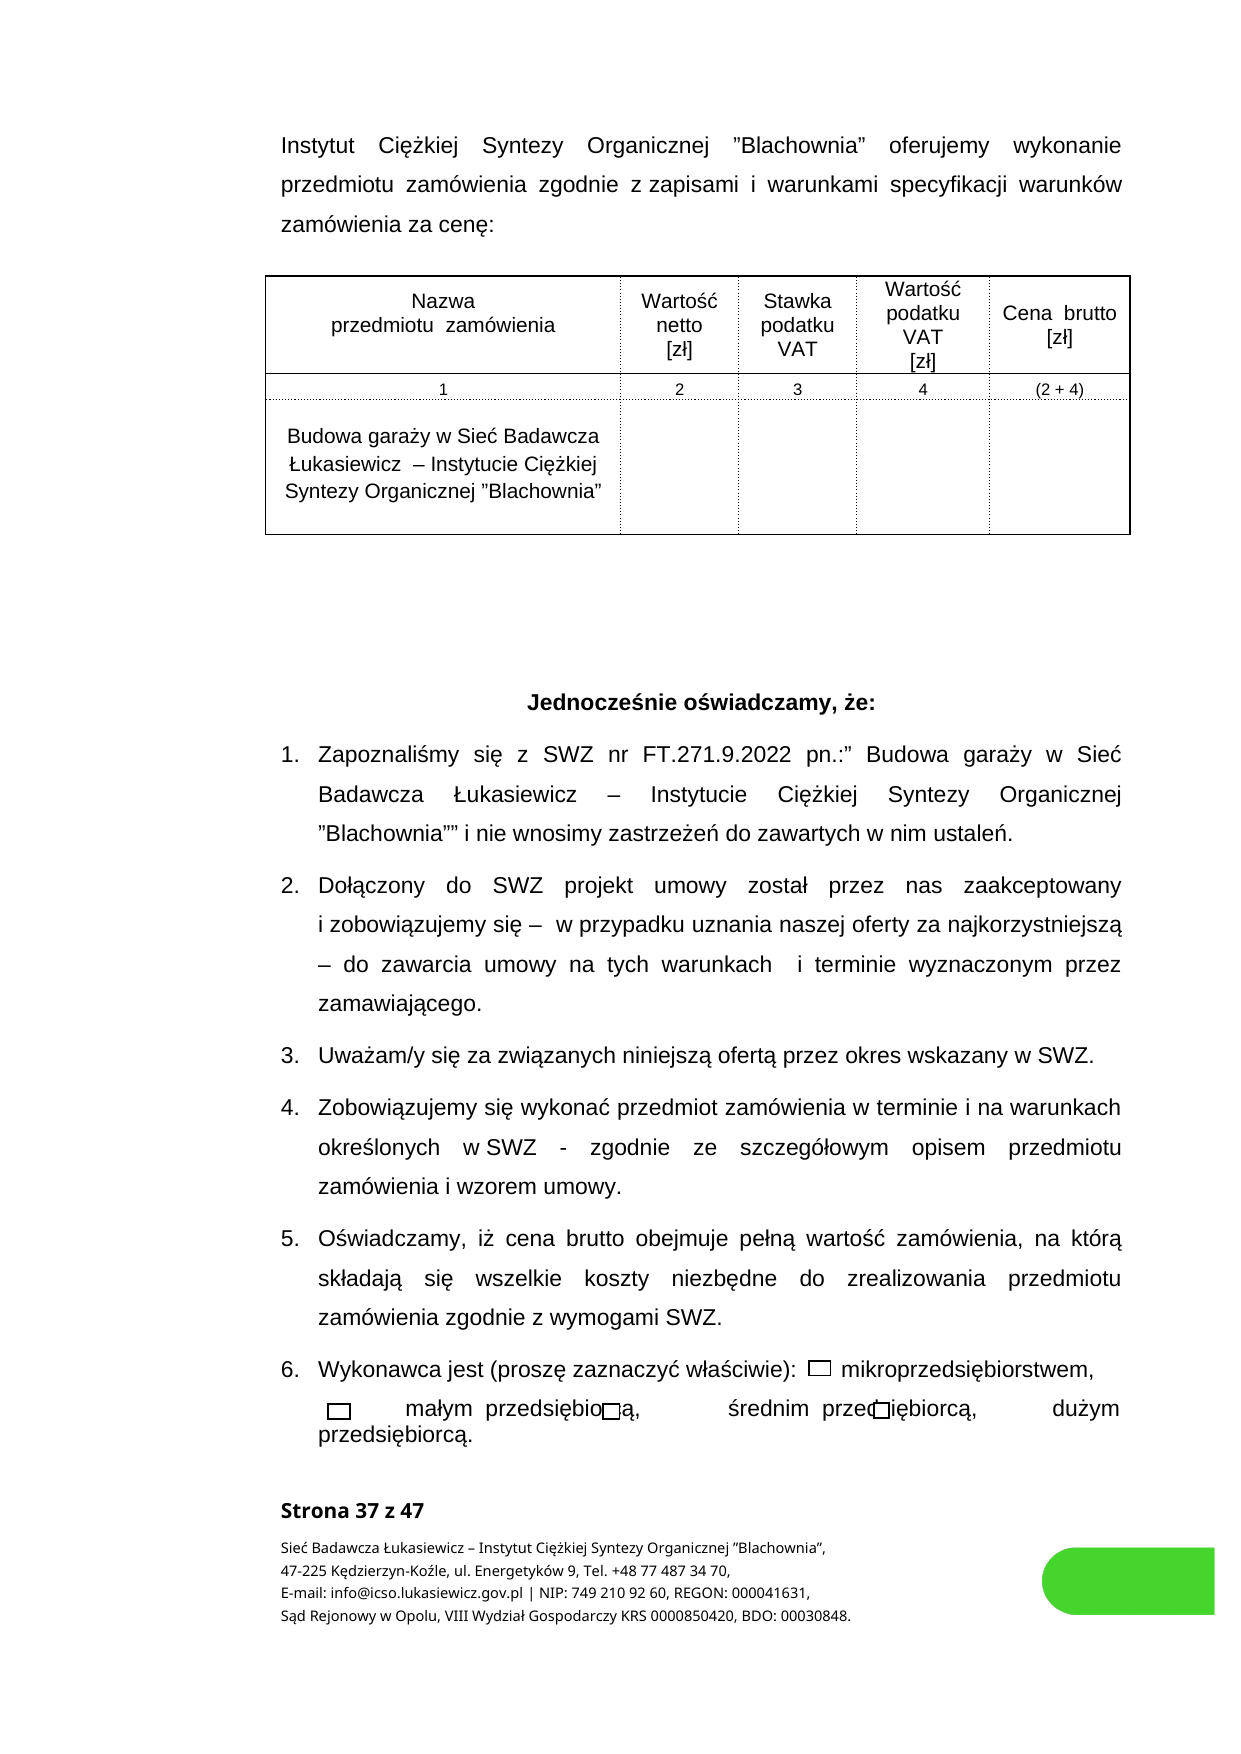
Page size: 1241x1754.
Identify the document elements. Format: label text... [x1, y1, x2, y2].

table_header Wartość podatku VAT [zł] [856, 277, 989, 373]
table_cell 4 [856, 374, 989, 399]
table_header Cena brutto [zł] [989, 277, 1129, 373]
table_header Nazwa przedmiotu zamówienia [266, 277, 620, 373]
table_header Stawka podatku VAT [738, 277, 856, 373]
table_cell [738, 399, 856, 534]
list Zapoznaliśmy się z SWZ nr FT.271.9.2022 pn.:” Budowa garaży w Sieć Badawcza Łukasiewicz – Instytucie Ciężkiej Syntezy Organicznej ”Blachownia”” i nie wnosimy zastrzeżeń do zawartych w nim ustaleń. [281, 741, 1122, 846]
list Zobowiązujemy się wykonać przedmiot zamówienia w terminie i na warunkach określonych w SWZ - zgodnie ze szczegółowym opisem przedmiotu zamówienia i wzorem umowy. [281, 1094, 1122, 1200]
table_cell 1 [266, 374, 620, 399]
list Wykonawca jest (proszę zaznaczyć właściwie): mikroprzedsiębiorstwem, [281, 1356, 1122, 1383]
list Dołączony do SWZ projekt umowy został przez nas zaakceptowany i zobowiązujemy się – w przypadku uznania naszej oferty za najkorzystniejszą – do zawarcia umowy na tych warunkach i terminie wyznaczonym przez zamawiającego. [281, 872, 1122, 1017]
table_cell [856, 399, 989, 534]
list Uważam/y się za związanych niniejszą ofertą przez okres wskazany w SWZ. [281, 1042, 1122, 1069]
list Oświadczamy, iż cena brutto obejmuje pełną wartość zamówienia, na którą składają się wszelkie koszty niezbędne do zrealizowania przedmiotu zamówienia zgodnie z wymogami SWZ. [281, 1225, 1122, 1331]
table_header Wartość netto [zł] [620, 277, 738, 373]
table_cell [989, 399, 1129, 534]
picture [1038, 1543, 1241, 1683]
table_cell (2 + 4) [989, 374, 1129, 399]
text małym przedsiębiorcą, średnim przedsiębiorcą, dużym przedsiębiorcą. [318, 1395, 1122, 1448]
table_cell 3 [738, 374, 856, 399]
text Jednocześnie oświadczamy, że: [281, 689, 1122, 715]
table_cell 2 [620, 374, 738, 399]
table_cell [620, 399, 738, 534]
table_cell Budowa garaży w Sieć Badawcza Łukasiewicz – Instytucie Ciężkiej Syntezy Organicznej ”Blachownia” [266, 399, 620, 534]
